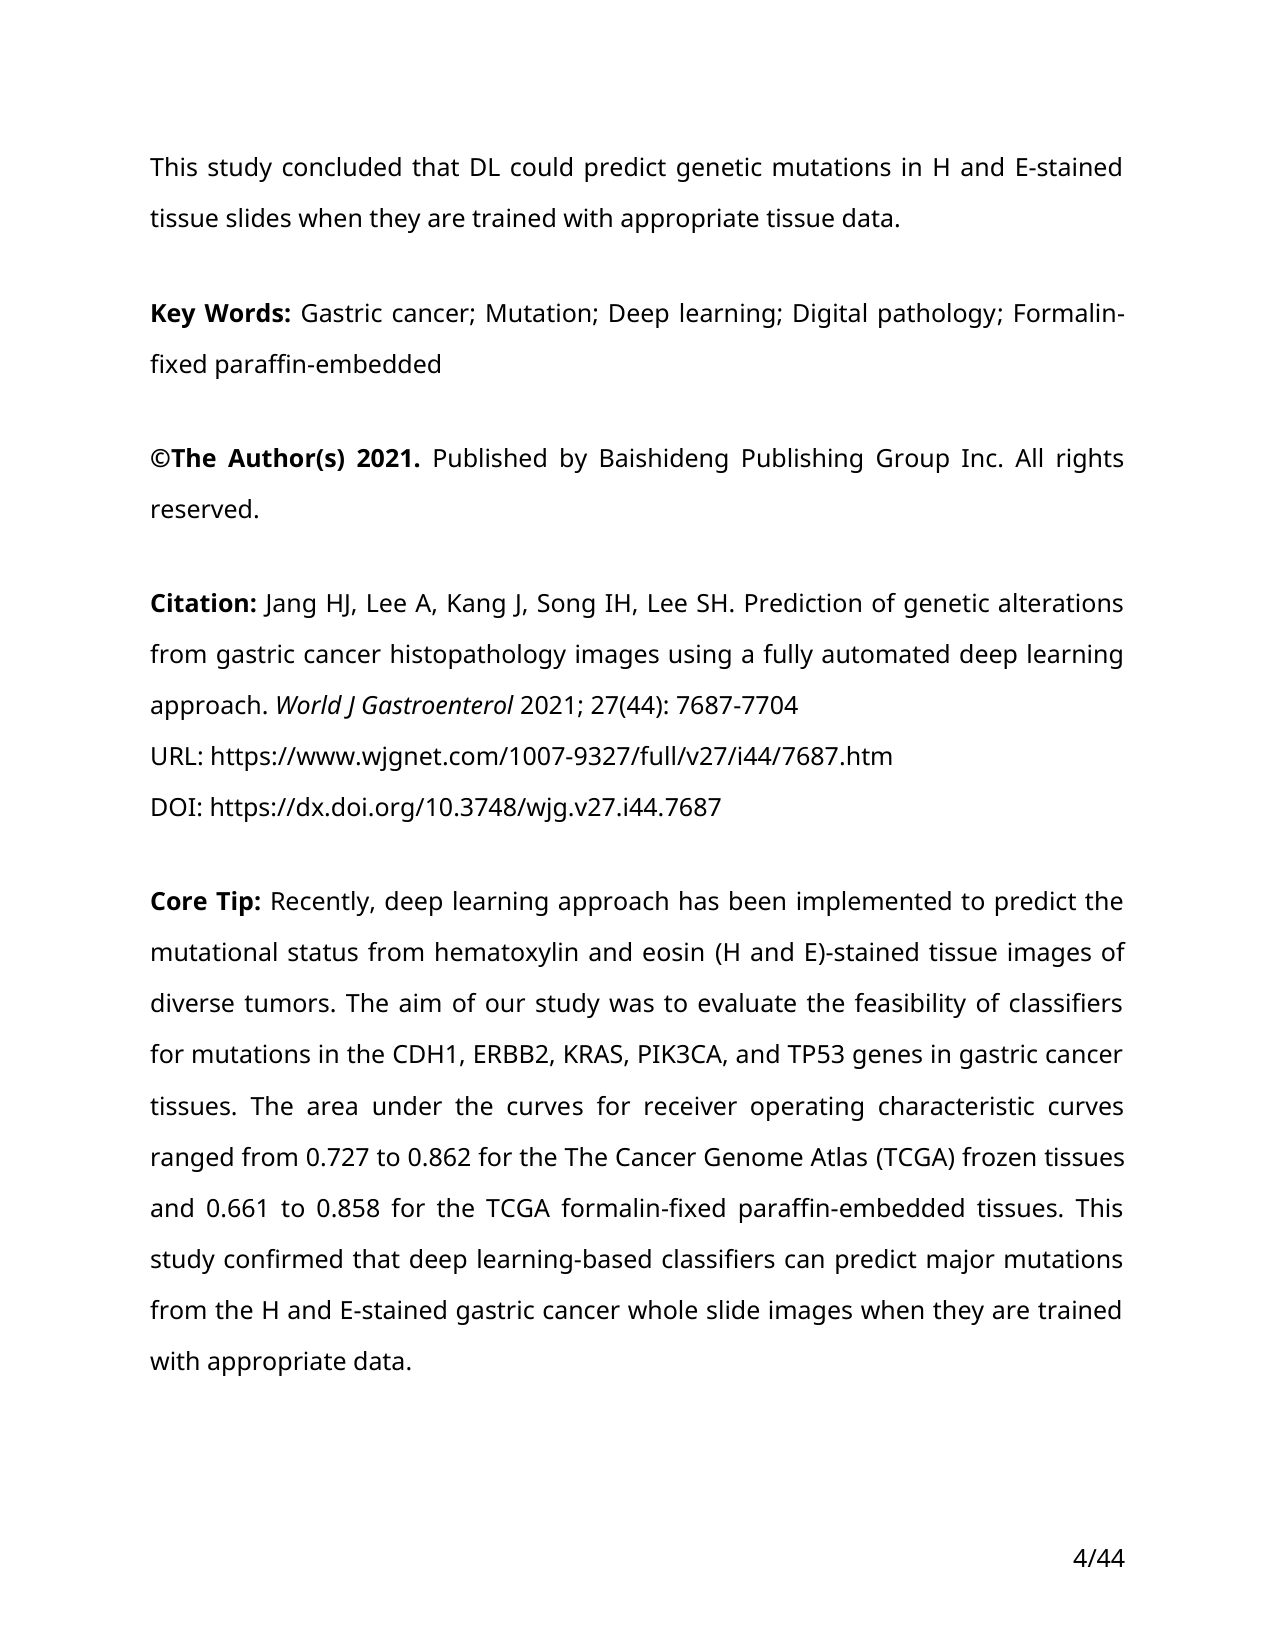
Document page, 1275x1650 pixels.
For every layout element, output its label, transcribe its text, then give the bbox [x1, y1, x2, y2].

text Citation: Jang HJ, Lee A, Kang J, Song IH, Lee SH. Prediction of genetic alterations from gastric cancer histopathology images using a fully automated deep learning approach. World J Gastroenterol 2021; 27(44): 7687-7704 [150, 586, 1125, 722]
text URL: https://www.wjgnet.com/1007-9327/full/v27/i44/7687.htm [150, 739, 1125, 773]
text DOI: https://dx.doi.org/10.3748/wjg.v27.i44.7687 [150, 790, 1125, 824]
text Core Tip: Recently, deep learning approach has been implemented to predict the mutational status from hematoxylin and eosin (H and E)-stained tissue images of diverse tumors. The aim of our study was to evaluate the feasibility of classifiers for mutations in the CDH1, ERBB2, KRAS, PIK3CA, and TP53 genes in gastric cancer tissues. The area under the curves for receiver operating characteristic curves ranged from 0.727 to 0.862 for the The Cancer Genome Atlas (TCGA) frozen tissues and 0.661 to 0.858 for the TCGA formalin-fixed paraffin-embedded tissues. This study confirmed that deep learning-based classifiers can predict major mutations from the H and E-stained gastric cancer whole slide images when they are trained with appropriate data. [150, 884, 1125, 1377]
text ©The Author(s) 2021. Published by Baishideng Publishing Group Inc. All rights reserved. [150, 440, 1125, 526]
text Key Words: Gastric cancer; Mutation; Deep learning; Digital pathology; Formalin-fixed paraffin-embedded [150, 295, 1125, 380]
text This study concluded that DL could predict genetic mutations in H and E-stained tissue slides when they are trained with appropriate tissue data. [150, 150, 1125, 235]
